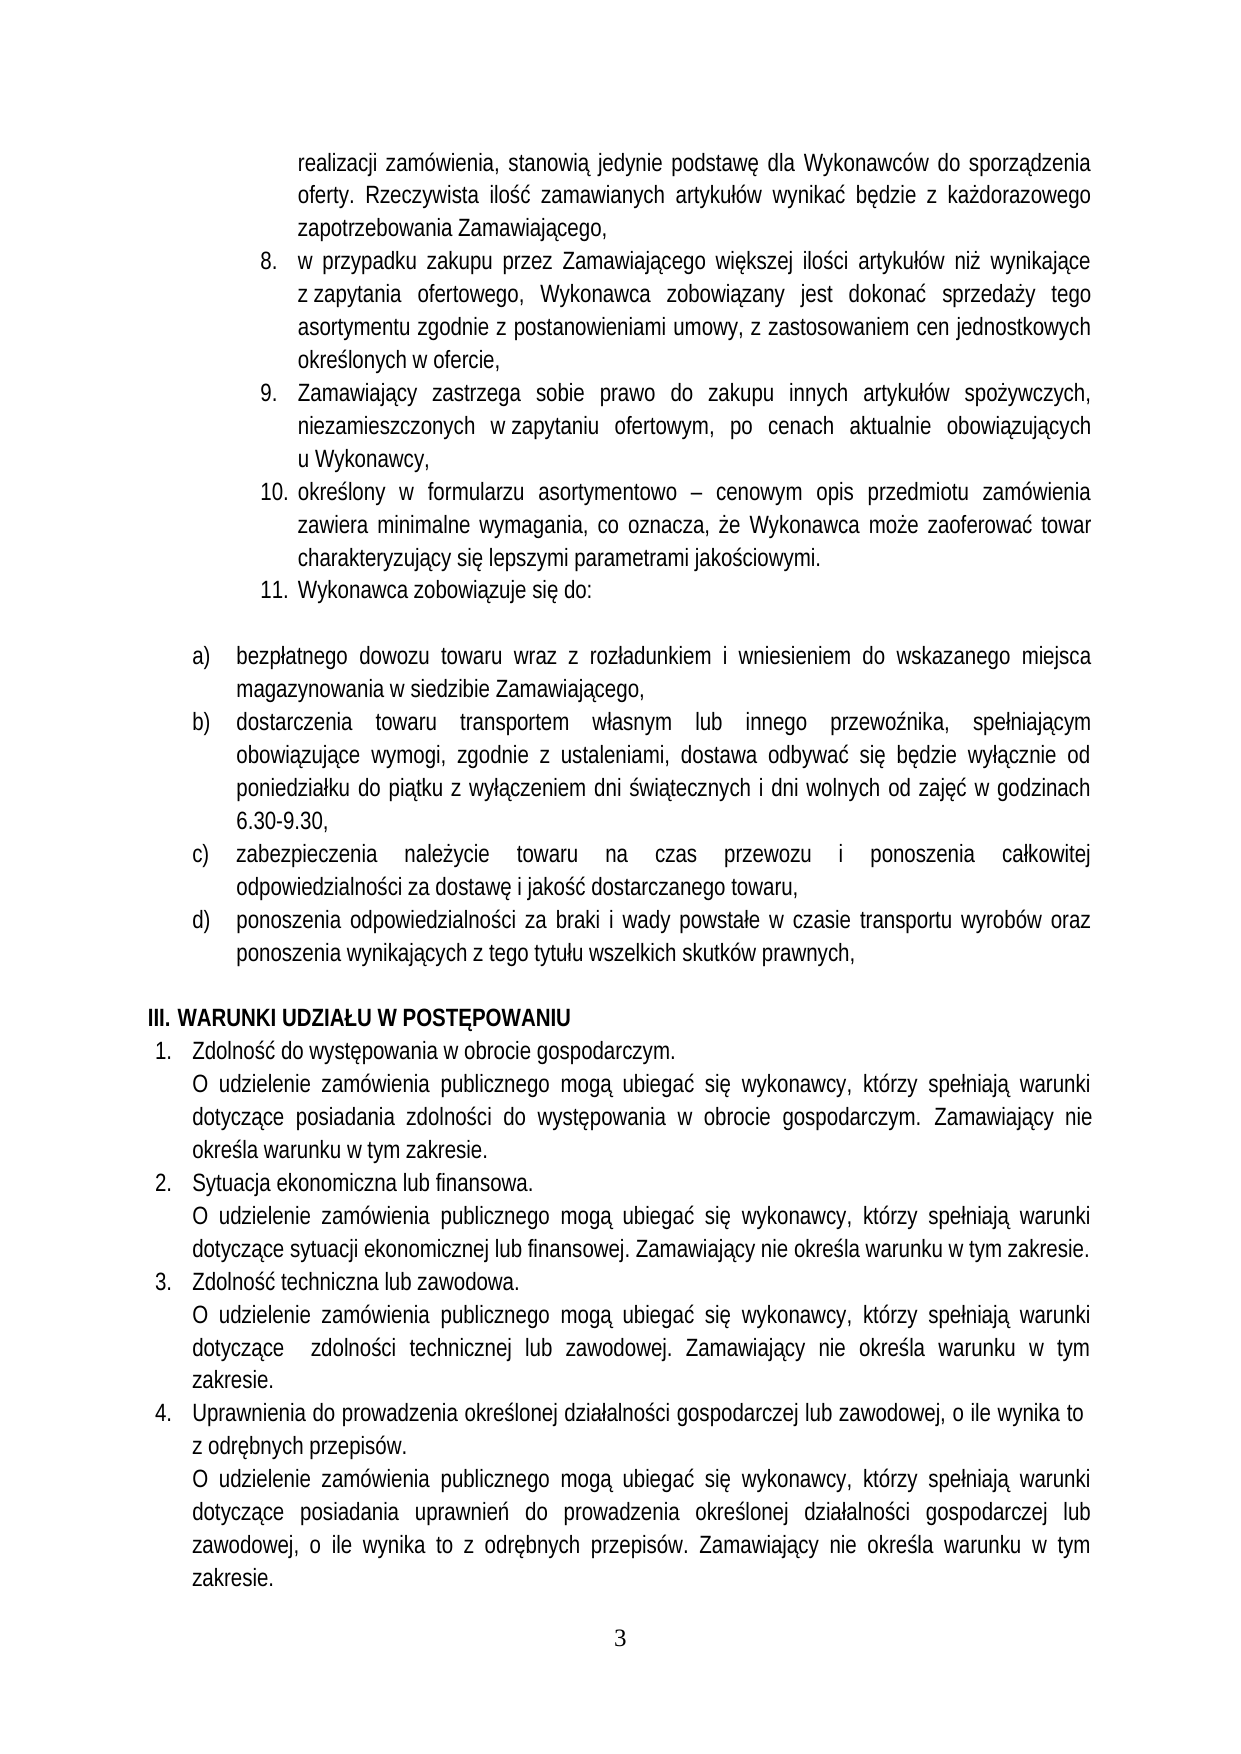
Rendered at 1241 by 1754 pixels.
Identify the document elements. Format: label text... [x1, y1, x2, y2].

list Zdolność do występowania w obrocie gospodarczym. [155, 1036, 1093, 1065]
text O udzielenie zamówienia publicznego mogą ubiegać się wykonawcy, którzy spełniają warunki dotyczące posiadania uprawnień do prowadzenia określonej działalności gospodarczej lub zawodowej, o ile wynika to z odrębnych przepisów. Zamawiający nie określa warunku w tym zakresie. [192, 1464, 1093, 1592]
list Wykonawca zobowiązuje się do: [260, 576, 1093, 604]
list WARUNKI UDZIAŁU W POSTĘPOWANIU [148, 1003, 1093, 1032]
list zabezpieczenia należycie towaru na czas przewozu i ponoszenia całkowitej odpowiedzialności za dostawę i jakość dostarczanego towaru, [192, 839, 1093, 900]
list ponoszenia odpowiedzialności za braki i wady powstałe w czasie transportu wyrobów oraz ponoszenia wynikających z tego tytułu wszelkich skutków prawnych, [192, 905, 1093, 966]
list określony w formularzu asortymentowo – cenowym opis przedmiotu zamówienia zawiera minimalne wymagania, co oznacza, że Wykonawca może zaoferować towar charakteryzujący się lepszymi parametrami jakościowymi. [260, 477, 1093, 571]
text O udzielenie zamówienia publicznego mogą ubiegać się wykonawcy, którzy spełniają warunki dotyczące posiadania zdolności do występowania w obrocie gospodarczym. Zamawiający nie określa warunku w tym zakresie. [192, 1069, 1093, 1164]
list w przypadku zakupu przez Zamawiającego większej ilości artykułów niż wynikające z zapytania ofertowego, Wykonawca zobowiązany jest dokonać sprzedaży tego asortymentu zgodnie z postanowieniami umowy, z zastosowaniem cen jednostkowych określonych w ofercie, [260, 246, 1093, 374]
text O udzielenie zamówienia publicznego mogą ubiegać się wykonawcy, którzy spełniają warunki dotyczące sytuacji ekonomicznej lub finansowej. Zamawiający nie określa warunku w tym zakresie. [192, 1201, 1093, 1262]
list Zamawiający zastrzega sobie prawo do zakupu innych artykułów spożywczych, niezamieszczonych w zapytaniu ofertowym, po cenach aktualnie obowiązujących u Wykonawcy, [260, 378, 1093, 472]
list bezpłatnego dowozu towaru wraz z rozładunkiem i wniesieniem do wskazanego miejsca magazynowania w siedzibie Zamawiającego, [192, 641, 1093, 703]
list dostarczenia towaru transportem własnym lub innego przewoźnika, spełniającym obowiązujące wymogi, zgodnie z ustaleniami, dostawa odbywać się będzie wyłącznie od poniedziałku do piątku z wyłączeniem dni świątecznych i dni wolnych od zajęć w godzinach 6.30-9.30, [192, 707, 1093, 834]
list Uprawnienia do prowadzenia określonej działalności gospodarczej lub zawodowej, o ile wynika to z odrębnych przepisów. [155, 1398, 1093, 1460]
list Sytuacja ekonomiczna lub finansowa. [155, 1168, 1093, 1197]
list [260, 148, 1093, 242]
list Zdolność techniczna lub zawodowa. [155, 1267, 1093, 1295]
text O udzielenie zamówienia publicznego mogą ubiegać się wykonawcy, którzy spełniają warunki dotyczące zdolności technicznej lub zawodowej. Zamawiający nie określa warunku w tym zakresie. [192, 1300, 1093, 1394]
